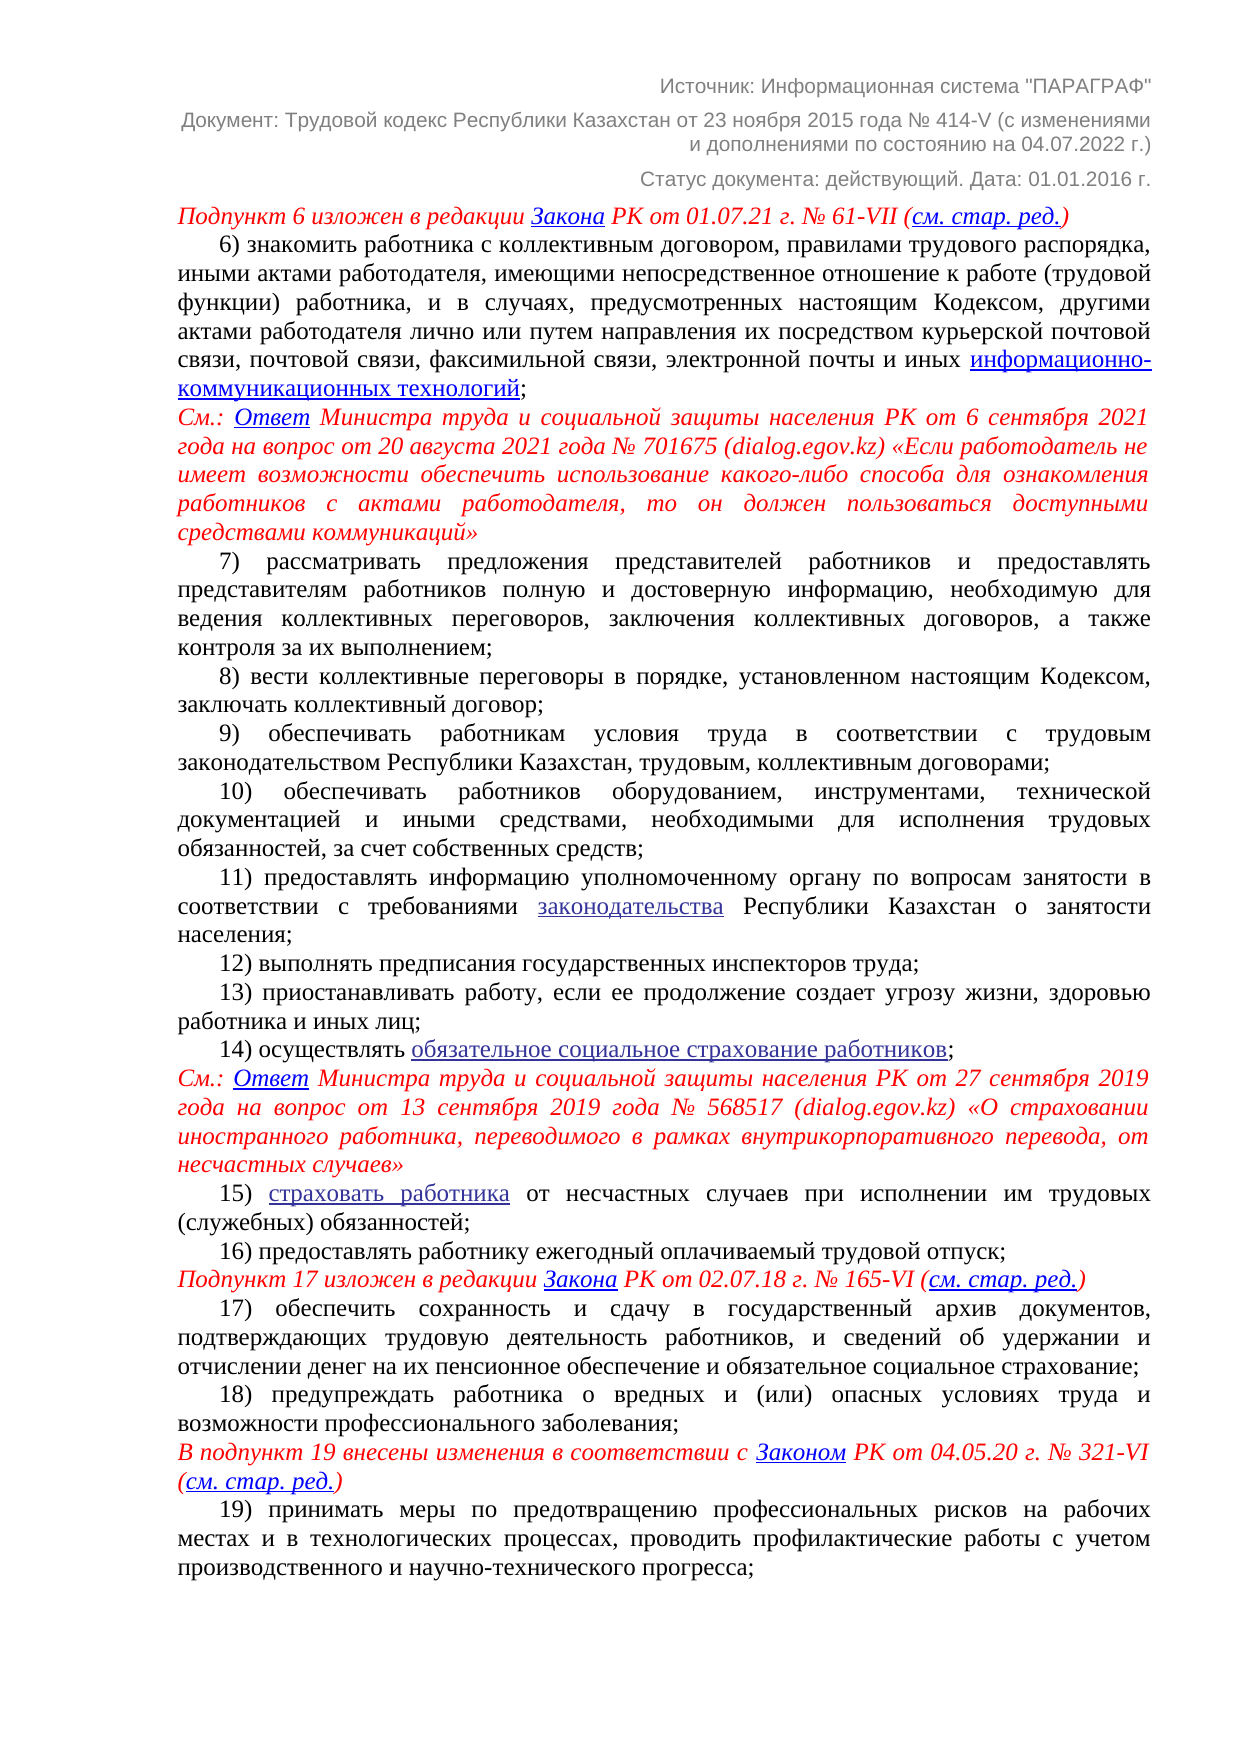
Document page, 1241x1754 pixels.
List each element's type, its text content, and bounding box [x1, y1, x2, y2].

text Подпункт 17 изложен в редакции Закона РК от 02.07.18 г. № 165-VI (см. стар. ред.) [177, 1264, 1152, 1293]
text 12) выполнять предписания государственных инспекторов труда; [177, 948, 1152, 977]
text 13) приостанавливать работу, если ее продолжение создает угрозу жизни, здоровью работника и иных лиц; [177, 977, 1152, 1034]
text 8) вести коллективные переговоры в порядке, установленном настоящим Кодексом, заключать коллективный договор; [177, 661, 1152, 718]
text 19) принимать меры по предотвращению профессиональных рисков на рабочих местах и в технологических процессах, проводить профилактические работы с учетом производственного и научно-технического прогресса; [177, 1494, 1152, 1581]
text 16) предоставлять работнику ежегодный оплачиваемый трудовой отпуск; [177, 1236, 1152, 1264]
text 6) знакомить работника с коллективным договором, правилами трудового распорядка, иными актами работодателя, имеющими непосредственное отношение к работе (трудовой функции) работника, и в случаях, предусмотренных настоящим Кодексом, другими актами работодателя лично или путем направления их посредством курьерской почтовой связи, почтовой связи, факсимильной связи, электронной почты и иных информационно-коммуникационных технологий; [177, 229, 1152, 402]
text 7) рассматривать предложения представителей работников и предоставлять представителям работников полную и достоверную информацию, необходимую для ведения коллективных переговоров, заключения коллективных договоров, а также контроля за их выполнением; [177, 546, 1152, 661]
text 9) обеспечивать работникам условия труда в соответствии с трудовым законодательством Республики Казахстан, трудовым, коллективным договорами; [177, 718, 1152, 776]
text 15) страховать работника от несчастных случаев при исполнении им трудовых (служебных) обязанностей; [177, 1178, 1152, 1236]
text 14) осуществлять обязательное социальное страхование работников; [177, 1034, 1152, 1063]
text 18) предупреждать работника о вредных и (или) опасных условиях труда и возможности профессионального заболевания; [177, 1379, 1152, 1437]
text 10) обеспечивать работников оборудованием, инструментами, технической документацией и иными средствами, необходимыми для исполнения трудовых обязанностей, за счет собственных средств; [177, 776, 1152, 862]
text В подпункт 19 внесены изменения в соответствии с Законом РК от 04.05.20 г. № 321-VI (см. стар. ред.) [177, 1437, 1152, 1494]
text См.: Ответ Министра труда и социальной защиты населения РК от 6 сентября 2021 года на вопрос от 20 августа 2021 года № 701675 (dialog.egov.kz) «Если работодатель не имеет возможности обеспечить использование какого-либо способа для ознакомления работников с актами работодателя, то он должен пользоваться доступными средствами коммуникаций» [177, 402, 1152, 546]
text См.: Ответ Министра труда и социальной защиты населения РК от 27 сентября 2019 года на вопрос от 13 сентября 2019 года № 568517 (dialog.egov.kz) «О страховании иностранного работника, переводимого в рамках внутрикорпоративного перевода, от несчастных случаев» [177, 1063, 1152, 1178]
text 17) обеспечить сохранность и сдачу в государственный архив документов, подтверждающих трудовую деятельность работников, и сведений об удержании и отчислении денег на их пенсионное обеспечение и обязательное социальное страхование; [177, 1293, 1152, 1379]
text 11) предоставлять информацию уполномоченному органу по вопросам занятости в соответствии с требованиями законодательства Республики Казахстан о занятости населения; [177, 862, 1152, 948]
text Подпункт 6 изложен в редакции Закона РК от 01.07.21 г. № 61-VII (см. стар. ред.) [177, 201, 1152, 229]
